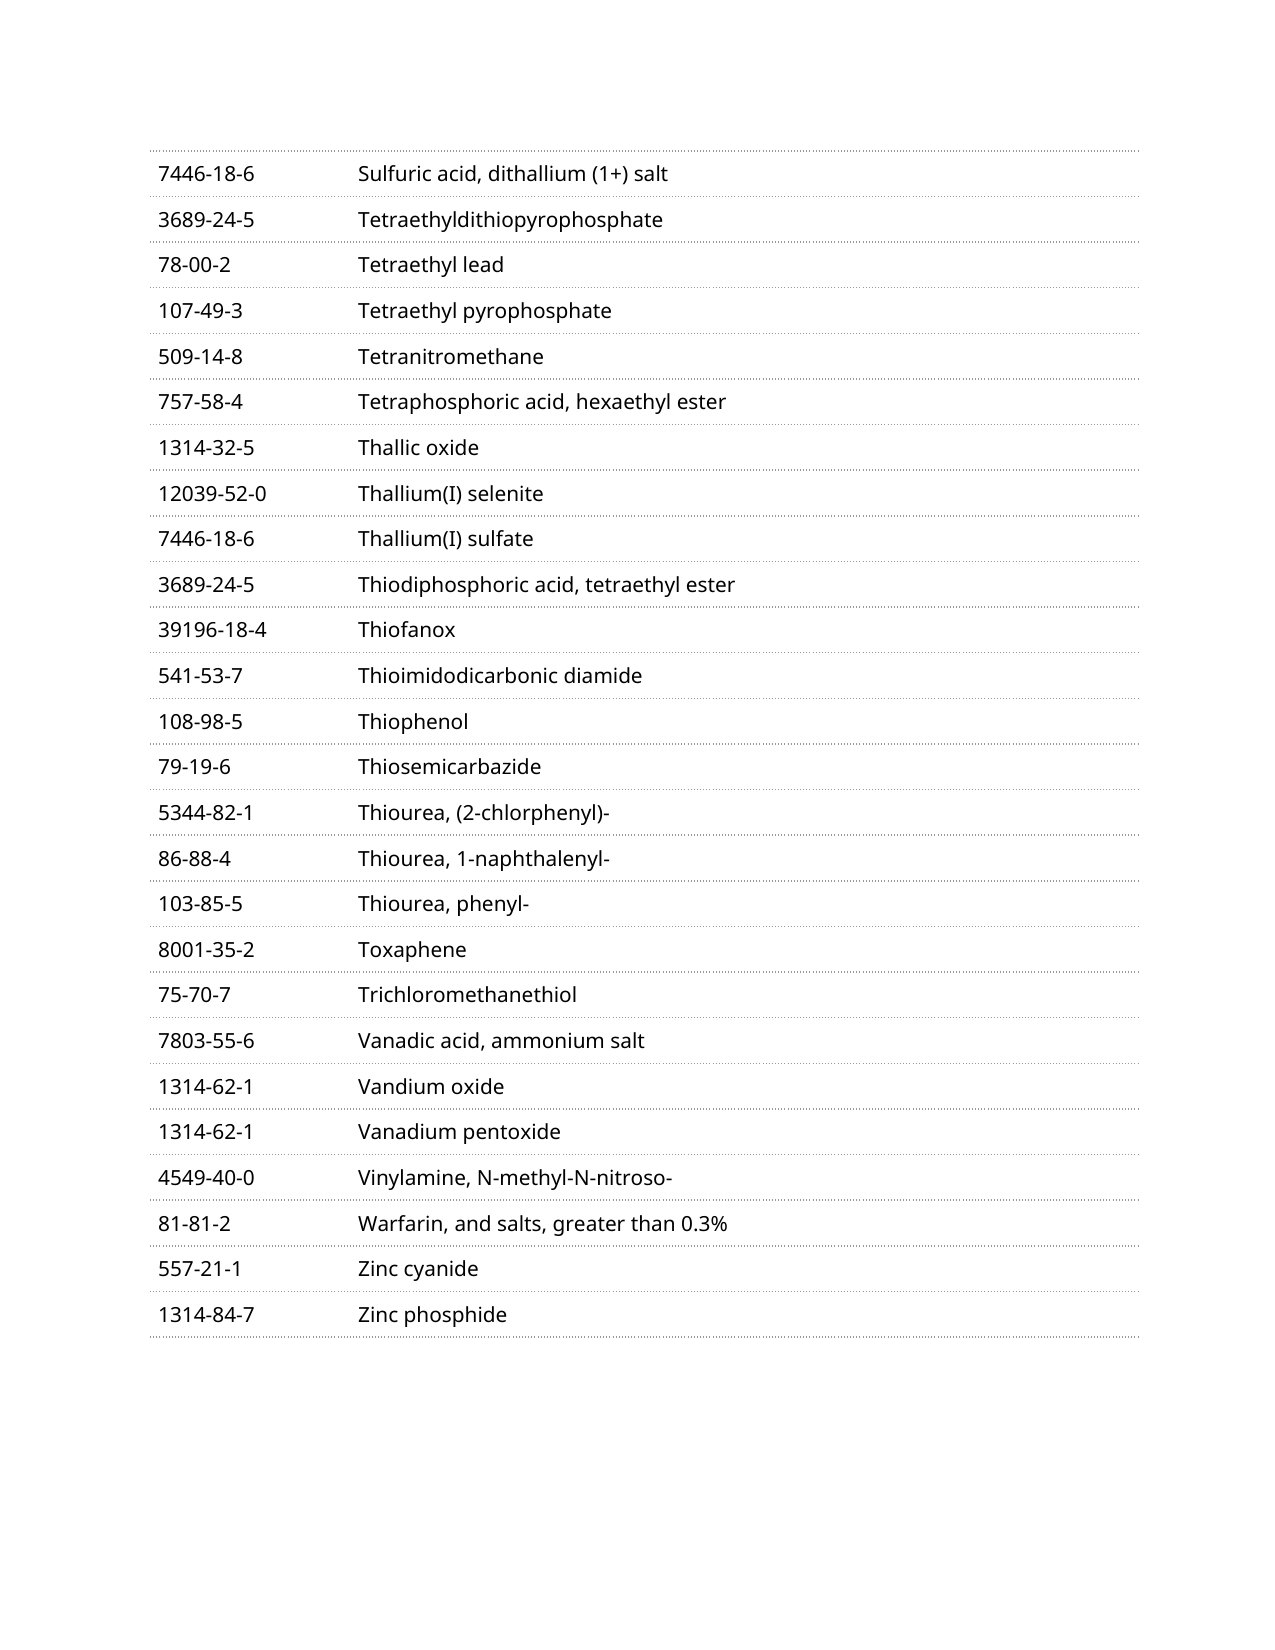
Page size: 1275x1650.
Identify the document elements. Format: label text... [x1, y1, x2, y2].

table_cell Trichloromethanethiol [350, 971, 1141, 1017]
table_cell 1314-62-1 [150, 1063, 350, 1108]
table_cell Vinylamine, N-methyl-N-nitroso- [350, 1154, 1141, 1199]
table_cell 3689-24-5 [150, 196, 350, 241]
table_cell Tetraethyl lead [350, 241, 1141, 287]
table_cell 39196-18-4 [150, 606, 350, 652]
table_cell Tetraphosphoric acid, hexaethyl ester [350, 378, 1141, 424]
table_cell Thallium(I) sulfate [350, 515, 1141, 561]
table_cell 3689-24-5 [150, 561, 350, 606]
table_cell Tetraethyl pyrophosphate [350, 287, 1141, 332]
table_cell 757-58-4 [150, 378, 350, 424]
table_cell Zinc cyanide [350, 1245, 1141, 1291]
table_cell 557-21-1 [150, 1245, 350, 1291]
table_cell 75-70-7 [150, 971, 350, 1017]
table_cell 7446-18-6 [150, 515, 350, 561]
table_cell 7446-18-6 [150, 150, 350, 196]
table_cell 78-00-2 [150, 241, 350, 287]
table_cell Vanadium pentoxide [350, 1108, 1141, 1154]
table_cell 5344-82-1 [150, 789, 350, 834]
table_cell 12039-52-0 [150, 469, 350, 515]
table_cell 509-14-8 [150, 333, 350, 378]
table_cell 8001-35-2 [150, 926, 350, 971]
table_cell Thiourea, (2-chlorphenyl)- [350, 789, 1141, 834]
table_cell 7803-55-6 [150, 1017, 350, 1062]
table_cell Zinc phosphide [350, 1291, 1141, 1336]
table_cell 79-19-6 [150, 743, 350, 789]
table_cell 103-85-5 [150, 880, 350, 926]
table_cell Thallium(I) selenite [350, 469, 1141, 515]
table_cell Thioimidodicarbonic diamide [350, 652, 1141, 697]
table_cell 81-81-2 [150, 1199, 350, 1245]
table_cell Warfarin, and salts, greater than 0.3% [350, 1199, 1141, 1245]
table_cell Vandium oxide [350, 1063, 1141, 1108]
table_cell 108-98-5 [150, 698, 350, 743]
table_cell 1314-84-7 [150, 1291, 350, 1336]
table_cell Tetranitromethane [350, 333, 1141, 378]
table_cell 1314-32-5 [150, 424, 350, 469]
table_cell Thiourea, 1-naphthalenyl- [350, 834, 1141, 880]
table_cell 541-53-7 [150, 652, 350, 697]
table_cell Sulfuric acid, dithallium (1+) salt [350, 150, 1141, 196]
table_cell Thiosemicarbazide [350, 743, 1141, 789]
table_cell 86-88-4 [150, 834, 350, 880]
table_cell Thiophenol [350, 698, 1141, 743]
table_cell Thiofanox [350, 606, 1141, 652]
table_cell Vanadic acid, ammonium salt [350, 1017, 1141, 1062]
table_cell Toxaphene [350, 926, 1141, 971]
table_cell 4549-40-0 [150, 1154, 350, 1199]
table_cell Thiodiphosphoric acid, tetraethyl ester [350, 561, 1141, 606]
table_cell 1314-62-1 [150, 1108, 350, 1154]
table_cell Tetraethyldithiopyrophosphate [350, 196, 1141, 241]
table_cell 107-49-3 [150, 287, 350, 332]
table_cell Thallic oxide [350, 424, 1141, 469]
table_cell Thiourea, phenyl- [350, 880, 1141, 926]
